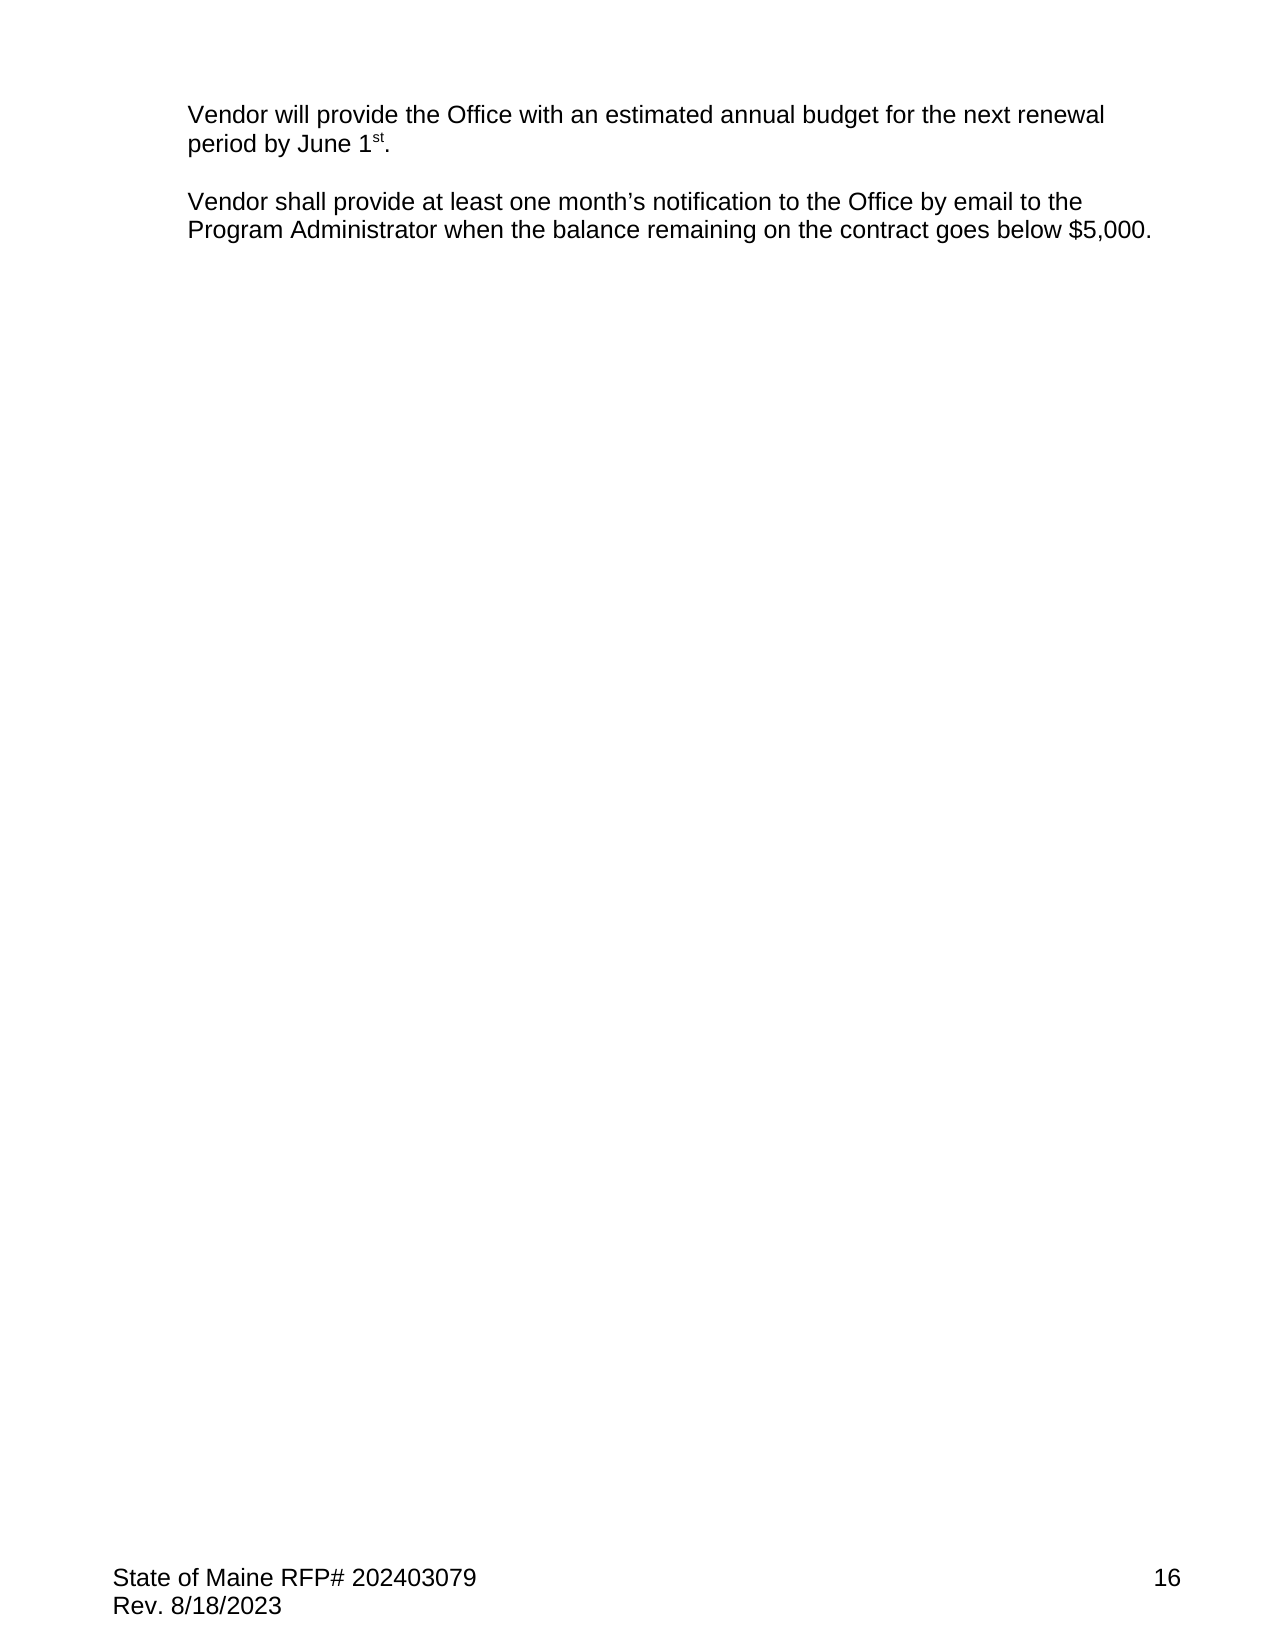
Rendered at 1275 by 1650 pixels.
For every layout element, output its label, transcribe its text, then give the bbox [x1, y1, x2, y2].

text Vendor will provide the Office with an estimated annual budget for the next renewal period by June 1st. [187, 100, 1181, 158]
text Vendor shall provide at least one month’s notification to the Office by email to the Program Administrator when the balance remaining on the contract goes below $5,000. [187, 187, 1181, 244]
